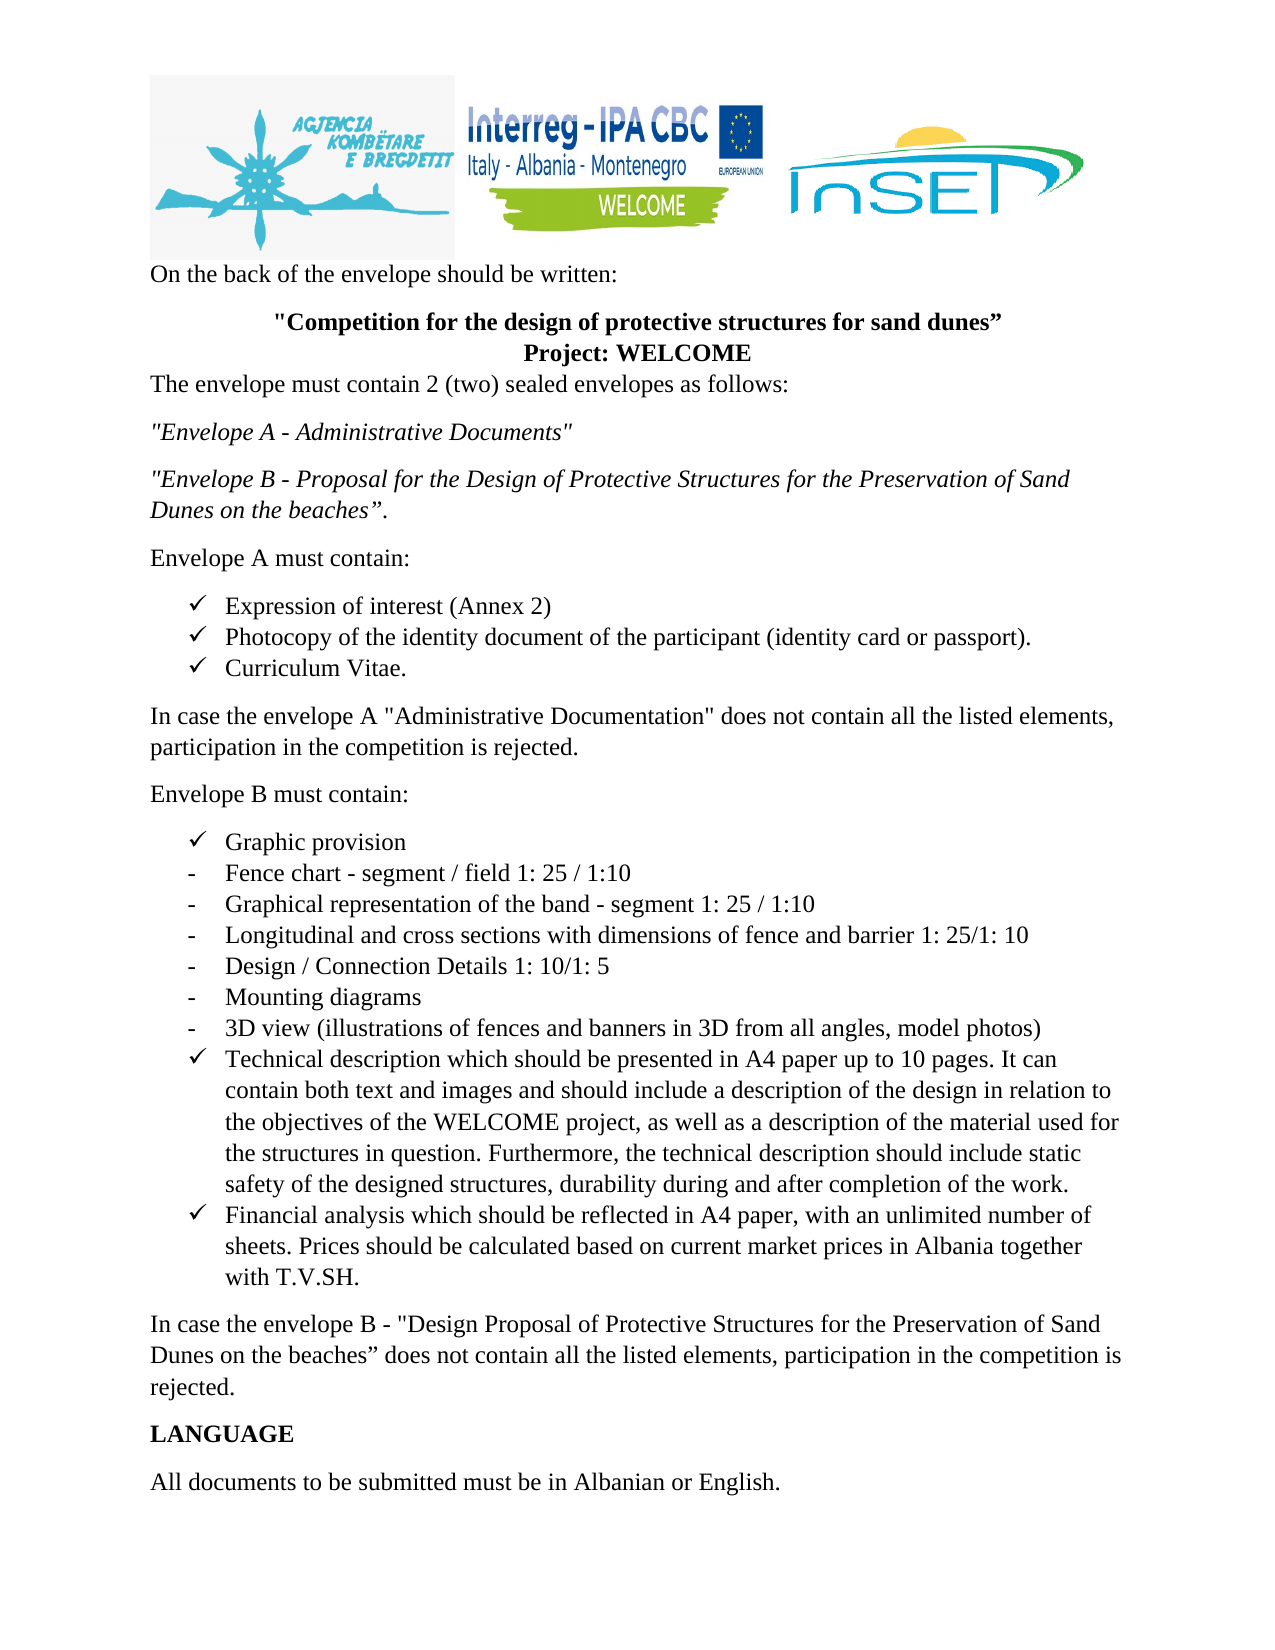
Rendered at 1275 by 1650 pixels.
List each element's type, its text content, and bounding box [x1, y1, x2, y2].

picture [150, 75, 1093, 260]
list Design / Connection Details 1: 10/1: 5 [187, 951, 1125, 980]
list Technical description which should be presented in A4 paper up to 10 pages. It can contain both text and images and should include a description of the design in relation to the objectives of the WELCOME project, as well as a description of the material used for the structures in question. Furthermore, the technical description should include static safety of the designed structures, durability during and after completion of the work. [187, 1044, 1125, 1197]
text Envelope A must contain: [150, 543, 1125, 572]
text In case the envelope B - "Design Proposal of Protective Structures for the Preservation of Sand Dunes on the beaches” does not contain all the listed elements, participation in the competition is rejected. [150, 1309, 1125, 1400]
list Graphic provision [187, 827, 1125, 856]
list Fence chart - segment / field 1: 25 / 1:10 [187, 858, 1125, 887]
list Photocopy of the identity document of the participant (identity card or passport). [187, 622, 1125, 651]
list Graphical representation of the band - segment 1: 25 / 1:10 [187, 889, 1125, 918]
text In case the envelope A "Administrative Documentation" does not contain all the listed elements, participation in the competition is rejected. [150, 701, 1125, 761]
list Curriculum Vitae. [187, 653, 1125, 682]
list 3D view (illustrations of fences and banners in 3D from all angles, model photos) [187, 1013, 1125, 1042]
list Mounting diagrams [187, 982, 1125, 1011]
text "Competition for the design of protective structures for sand dunes” [150, 307, 1125, 336]
text Envelope B must contain: [150, 779, 1125, 808]
list Expression of interest (Annex 2) [187, 591, 1125, 620]
list Financial analysis which should be reflected in A4 paper, with an unlimited number of sheets. Prices should be calculated based on current market prices in Albania together with T.V.SH. [187, 1200, 1125, 1291]
text Project: WELCOME [150, 338, 1125, 367]
list Longitudinal and cross sections with dimensions of fence and barrier 1: 25/1: 10 [187, 920, 1125, 949]
text LANGUAGE [150, 1419, 1125, 1448]
text The envelope must contain 2 (two) sealed envelopes as follows: [150, 369, 1125, 398]
text On the back of the envelope should be written: [150, 259, 1125, 288]
text All documents to be submitted must be in Albanian or English. [150, 1467, 1125, 1496]
text "Envelope A - Administrative Documents" [150, 417, 1125, 446]
text "Envelope B - Proposal for the Design of Protective Structures for the Preservation of Sand Dunes on the beaches”. [150, 464, 1125, 524]
